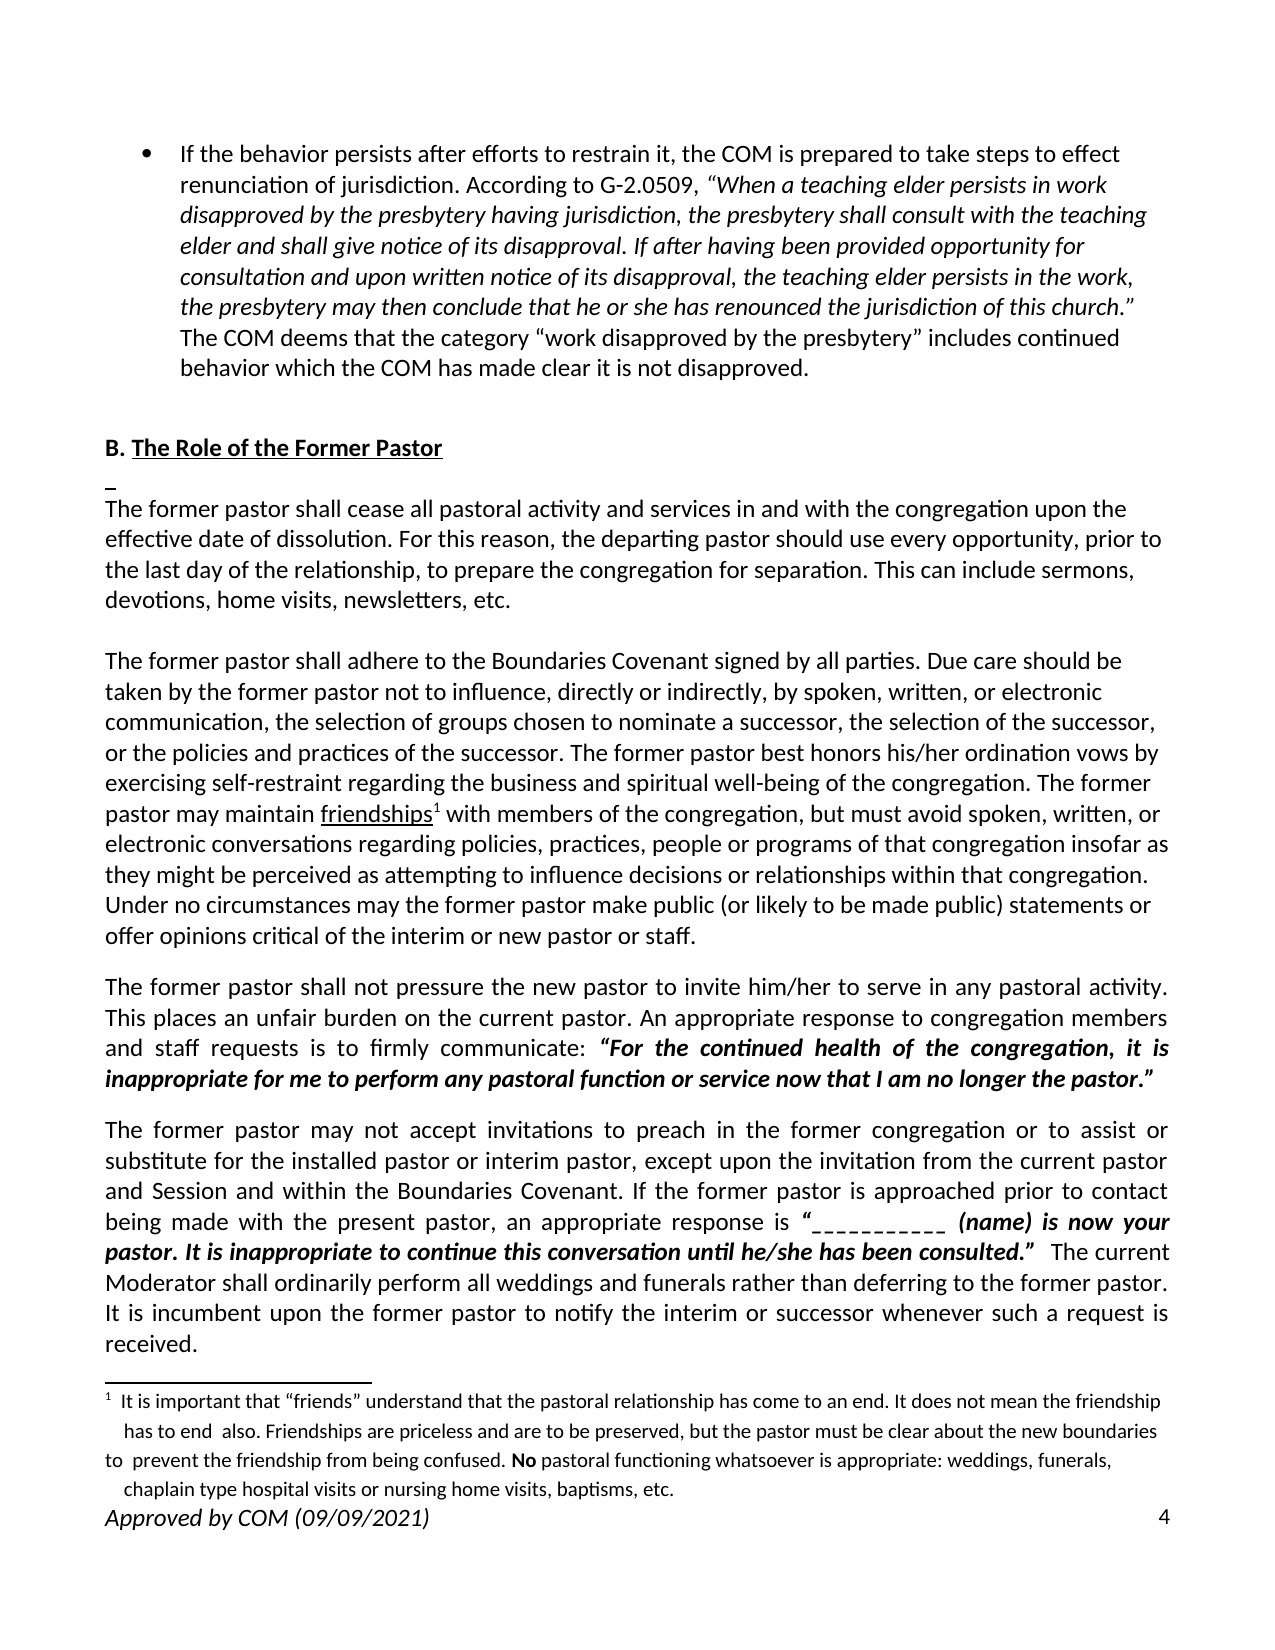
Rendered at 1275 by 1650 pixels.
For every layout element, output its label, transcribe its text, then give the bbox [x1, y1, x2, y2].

text The former pastor may not accept invitations to preach in the former congregation or to assist or substitute for the installed pastor or interim pastor, except upon the invitation from the current pastor and Session and within the Boundaries Covenant. If the former pastor is approached prior to contact being made with the present pastor, an appropriate response is “___________ (name) is now your pastor. It is inappropriate to continue this conversation until he/she has been consulted.” The current Moderator shall ordinarily perform all weddings and funerals rather than deferring to the former pastor. It is incumbent upon the former pastor to notify the interim or successor whenever such a request is received. [105, 1114, 1170, 1358]
text The former pastor shall not pressure the new pastor to invite him/her to serve in any pastoral activity. This places an unfair burden on the current pastor. An appropriate response to congregation members and staff requests is to firmly communicate: “For the continued health of the congregation, it is inappropriate for me to perform any pastoral function or service now that I am no longer the pastor.” [105, 971, 1170, 1093]
list If the behavior persists after efforts to restrain it, the COM is prepared to take steps to effect renunciation of jurisdiction. According to G-2.0509, “When a teaching elder persists in work disapproved by the presbytery having jurisdiction, the presbytery shall consult with the teaching elder and shall give notice of its disapproval. If after having been provided opportunity for consultation and upon written notice of its disapproval, the teaching elder persists in the work, the presbytery may then conclude that he or she has renounced the jurisdiction of this church.” The COM deems that the category “work disapproved by the presbytery” includes continued behavior which the COM has made clear it is not disapproved. [142, 139, 1170, 411]
text B. The Role of the Former Pastor The former pastor shall cease all pastoral activity and services in and with the congregation upon the effective date of dissolution. For this reason, the departing pastor should use every opportunity, prior to the last day of the relationship, to prepare the congregation for separation. This can include sermons, devotions, home visits, newsletters, etc. The former pastor shall adhere to the Boundaries Covenant signed by all parties. Due care should be taken by the former pastor not to influence, directly or indirectly, by spoken, written, or electronic communication, the selection of groups chosen to nominate a successor, the selection of the successor, or the policies and practices of the successor. The former pastor best honors his/her ordination vows by exercising self-restraint regarding the business and spiritual well-being of the congregation. The former pastor may maintain friendships with members of the congregation, but must avoid spoken, written, or electronic conversations regarding policies, practices, people or programs of that congregation insofar as they might be perceived as attempting to influence decisions or relationships within that congregation. Under no circumstances may the former pastor make public (or likely to be made public) statements or offer opinions critical of the interim or new pastor or staff. [105, 432, 1170, 951]
